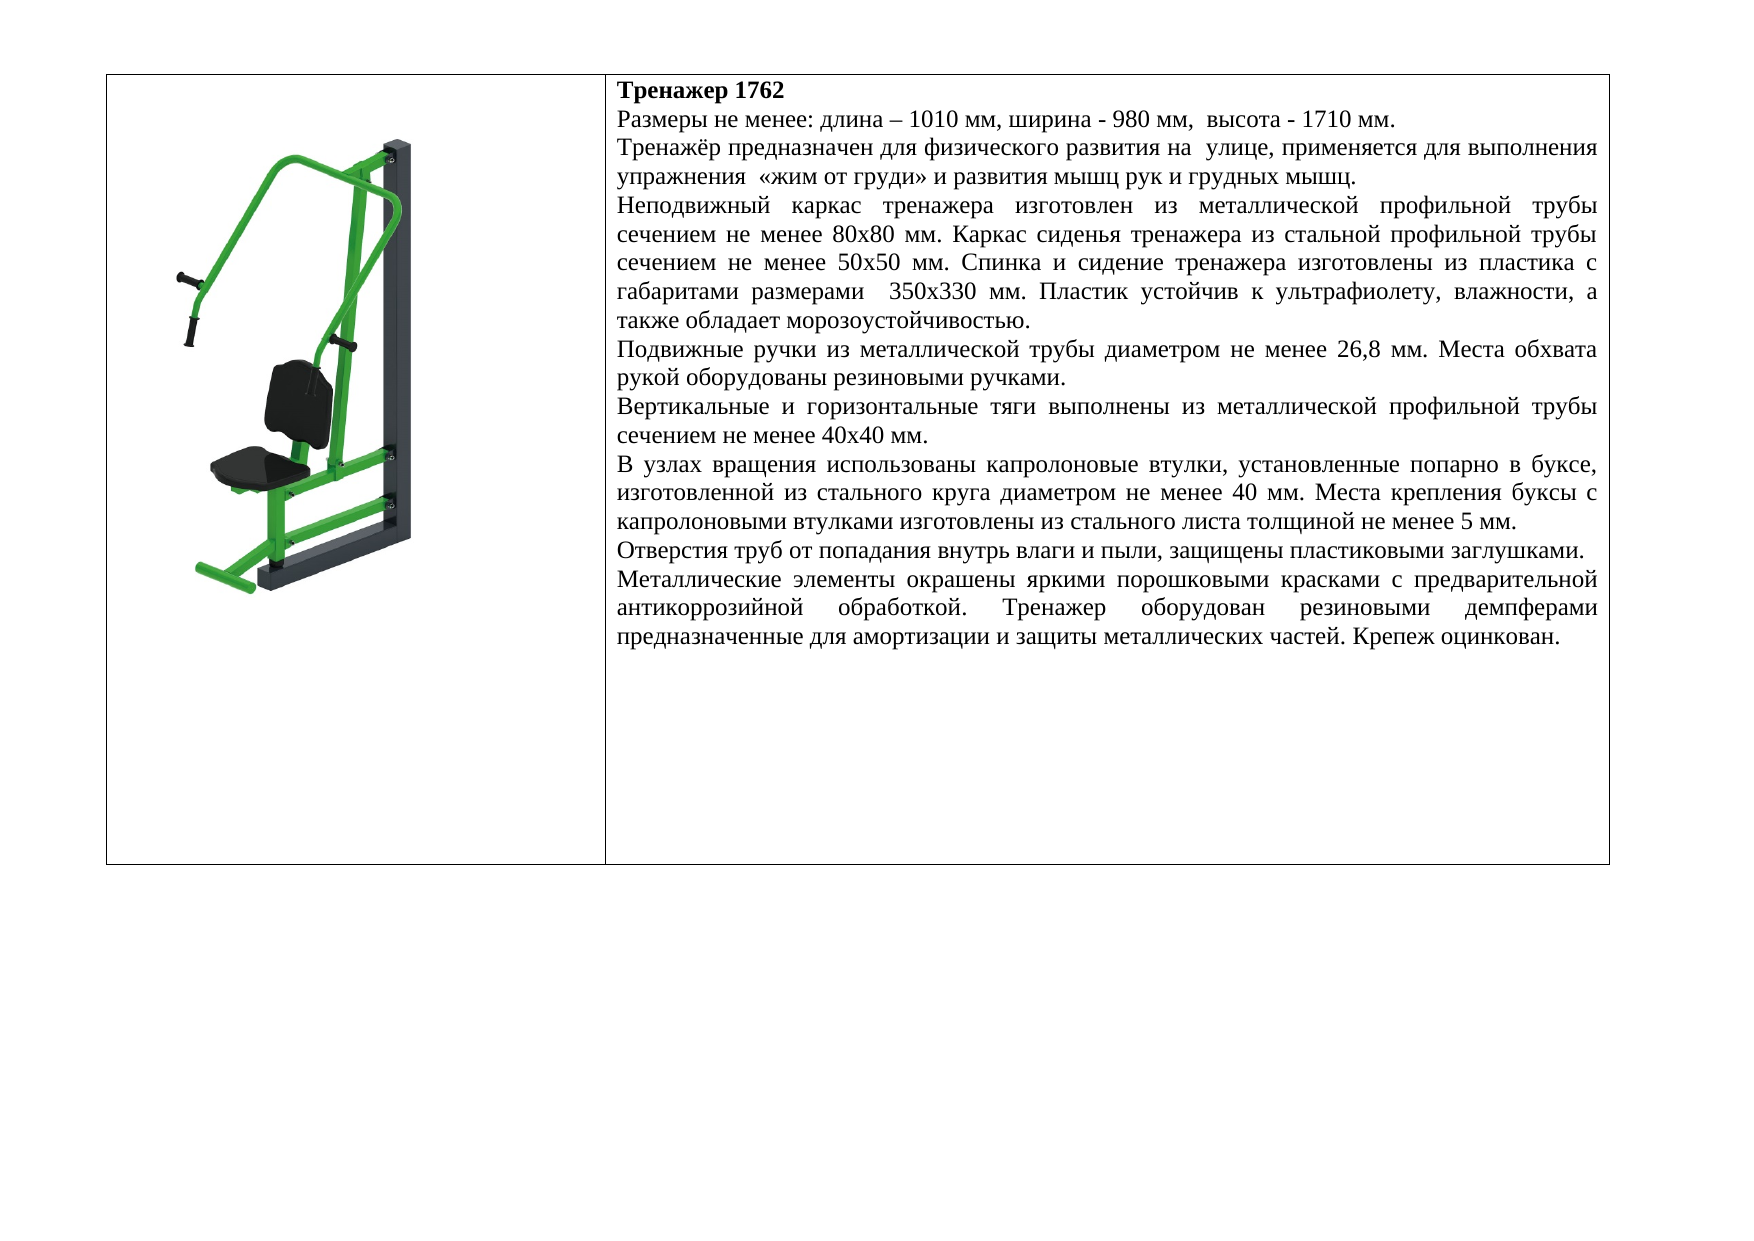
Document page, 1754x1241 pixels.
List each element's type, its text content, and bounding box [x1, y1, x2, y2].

table_header Тренажер 1762 Размеры не менее: длина – 1010 мм, ширина - 980 мм, высота - 1710 мм. Тренажёр предназначен для физического развития на улице, применяется для выполнения упражнения «жим от груди» и развития мышц рук и грудных мышц. Неподвижный каркас тренажера изготовлен из металлической профильной трубы сечением не менее 80x80 мм. Каркас сиденья тренажера из стальной профильной трубы сечением не менее 50x50 мм. Спинка и сидение тренажера изготовлены из пластика с габаритами размерами 350х330 мм. Пластик устойчив к ультрафиолету, влажности, а также обладает морозоустойчивостью. Подвижные ручки из металлической трубы диаметром не менее 26,8 мм. Места обхвата рукой оборудованы резиновыми ручками. Вертикальные и горизонтальные тяги выполнены из металлической профильной трубы сечением не менее 40х40 мм. В узлах вращения использованы капролоновые втулки, установленные попарно в буксе, изготовленной из стального круга диаметром не менее 40 мм. Места крепления буксы с капролоновыми втулками изготовлены из стального листа толщиной не менее 5 мм. Отверстия труб от попадания внутрь влаги и пыли, защищены пластиковыми заглушками. Металлические элементы окрашены яркими порошковыми красками с предварительной антикоррозийной обработкой. Тренажер оборудован резиновыми демпферами предназначенные для амортизации и защиты металлических частей. Крепеж оцинкован. [606, 75, 1609, 864]
table_header [107, 75, 605, 864]
picture [118, 123, 500, 600]
